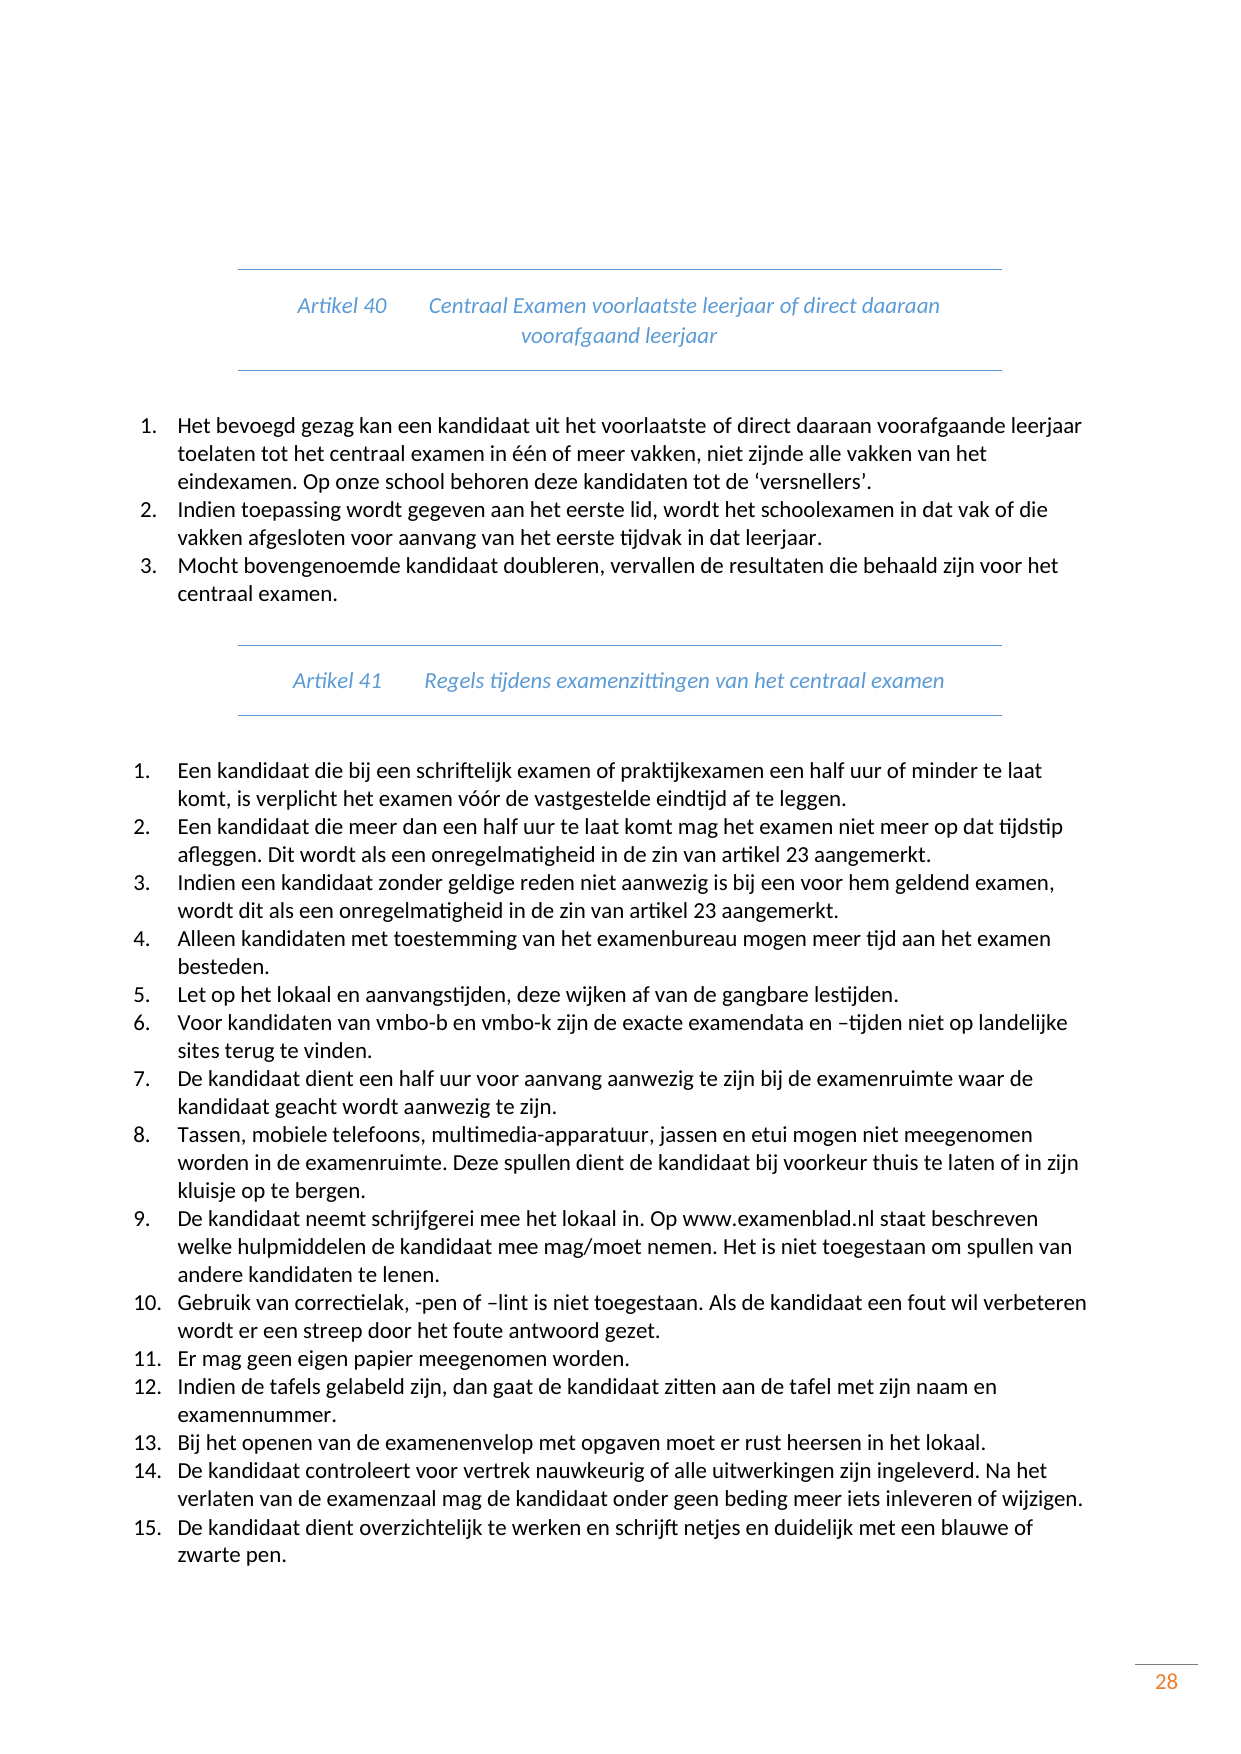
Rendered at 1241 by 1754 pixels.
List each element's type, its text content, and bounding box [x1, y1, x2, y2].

list Een kandidaat die meer dan een half uur te laat komt mag het examen niet meer op dat tijdstip afleggen. Dit wordt als een onregelmatigheid in de zin van artikel 23 aangemerkt. [133, 812, 1092, 868]
list Tassen, mobiele telefoons, multimedia-apparatuur, jassen en etui mogen niet meegenomen worden in de examenruimte. Deze spullen dient de kandidaat bij voorkeur thuis te laten of in zijn kluisje op te bergen. [133, 1120, 1092, 1204]
list De kandidaat neemt schrijfgerei mee het lokaal in. Op www.examenblad.nl staat beschreven welke hulpmiddelen de kandidaat mee mag/moet nemen. Het is niet toegestaan om spullen van andere kandidaten te lenen. [133, 1204, 1092, 1288]
list Let op het lokaal en aanvangstijden, deze wijken af van de gangbare lestijden. [133, 980, 1092, 1008]
list De kandidaat controleert voor vertrek nauwkeurig of alle uitwerkingen zijn ingeleverd. Na het verlaten van de examenzaal mag de kandidaat onder geen beding meer iets inleveren of wijzigen. [133, 1457, 1092, 1513]
list Gebruik van correctielak, -pen of –lint is niet toegestaan. Als de kandidaat een fout wil verbeteren wordt er een streep door het foute antwoord gezet. [133, 1288, 1092, 1344]
list Indien toepassing wordt gegeven aan het eerste lid, wordt het schoolexamen in dat vak of die vakken afgesloten voor aanvang van het eerste tijdvak in dat leerjaar. [140, 495, 1092, 551]
list Bij het openen van de examenenvelop met opgaven moet er rust heersen in het lokaal. [133, 1428, 1092, 1457]
subtitle Artikel 40 Centraal Examen voorlaatste leerjaar of direct daaraan voorafgaand leerjaar [238, 270, 1002, 370]
list Er mag geen eigen papier meegenomen worden. [133, 1344, 1092, 1372]
list Een kandidaat die bij een schriftelijk examen of praktijkexamen een half uur of minder te laat komt, is verplicht het examen vóór de vastgestelde eindtijd af te leggen. [133, 756, 1092, 812]
list Indien een kandidaat zonder geldige reden niet aanwezig is bij een voor hem geldend examen, wordt dit als een onregelmatigheid in de zin van artikel 23 aangemerkt. [133, 868, 1092, 924]
list Mocht bovengenoemde kandidaat doubleren, vervallen de resultaten die behaald zijn voor het centraal examen. [140, 551, 1092, 607]
list De kandidaat dient een half uur voor aanvang aanwezig te zijn bij de examenruimte waar de kandidaat geacht wordt aanwezig te zijn. [133, 1064, 1092, 1120]
subtitle Artikel 41 Regels tijdens examenzittingen van het centraal examen [238, 646, 1002, 715]
list Alleen kandidaten met toestemming van het examenbureau mogen meer tijd aan het examen besteden. [133, 924, 1092, 980]
list Het bevoegd gezag kan een kandidaat uit het voorlaatste of direct daaraan voorafgaande leerjaar toelaten tot het centraal examen in één of meer vakken, niet zijnde alle vakken van het eindexamen. Op onze school behoren deze kandidaten tot de ‘versnellers’. [140, 411, 1092, 495]
list Indien de tafels gelabeld zijn, dan gaat de kandidaat zitten aan de tafel met zijn naam en examennummer. [133, 1372, 1092, 1428]
list De kandidaat dient overzichtelijk te werken en schrijft netjes en duidelijk met een blauwe of zwarte pen. [133, 1513, 1092, 1569]
list Voor kandidaten van vmbo-b en vmbo-k zijn de exacte examendata en –tijden niet op landelijke sites terug te vinden. [133, 1008, 1092, 1064]
